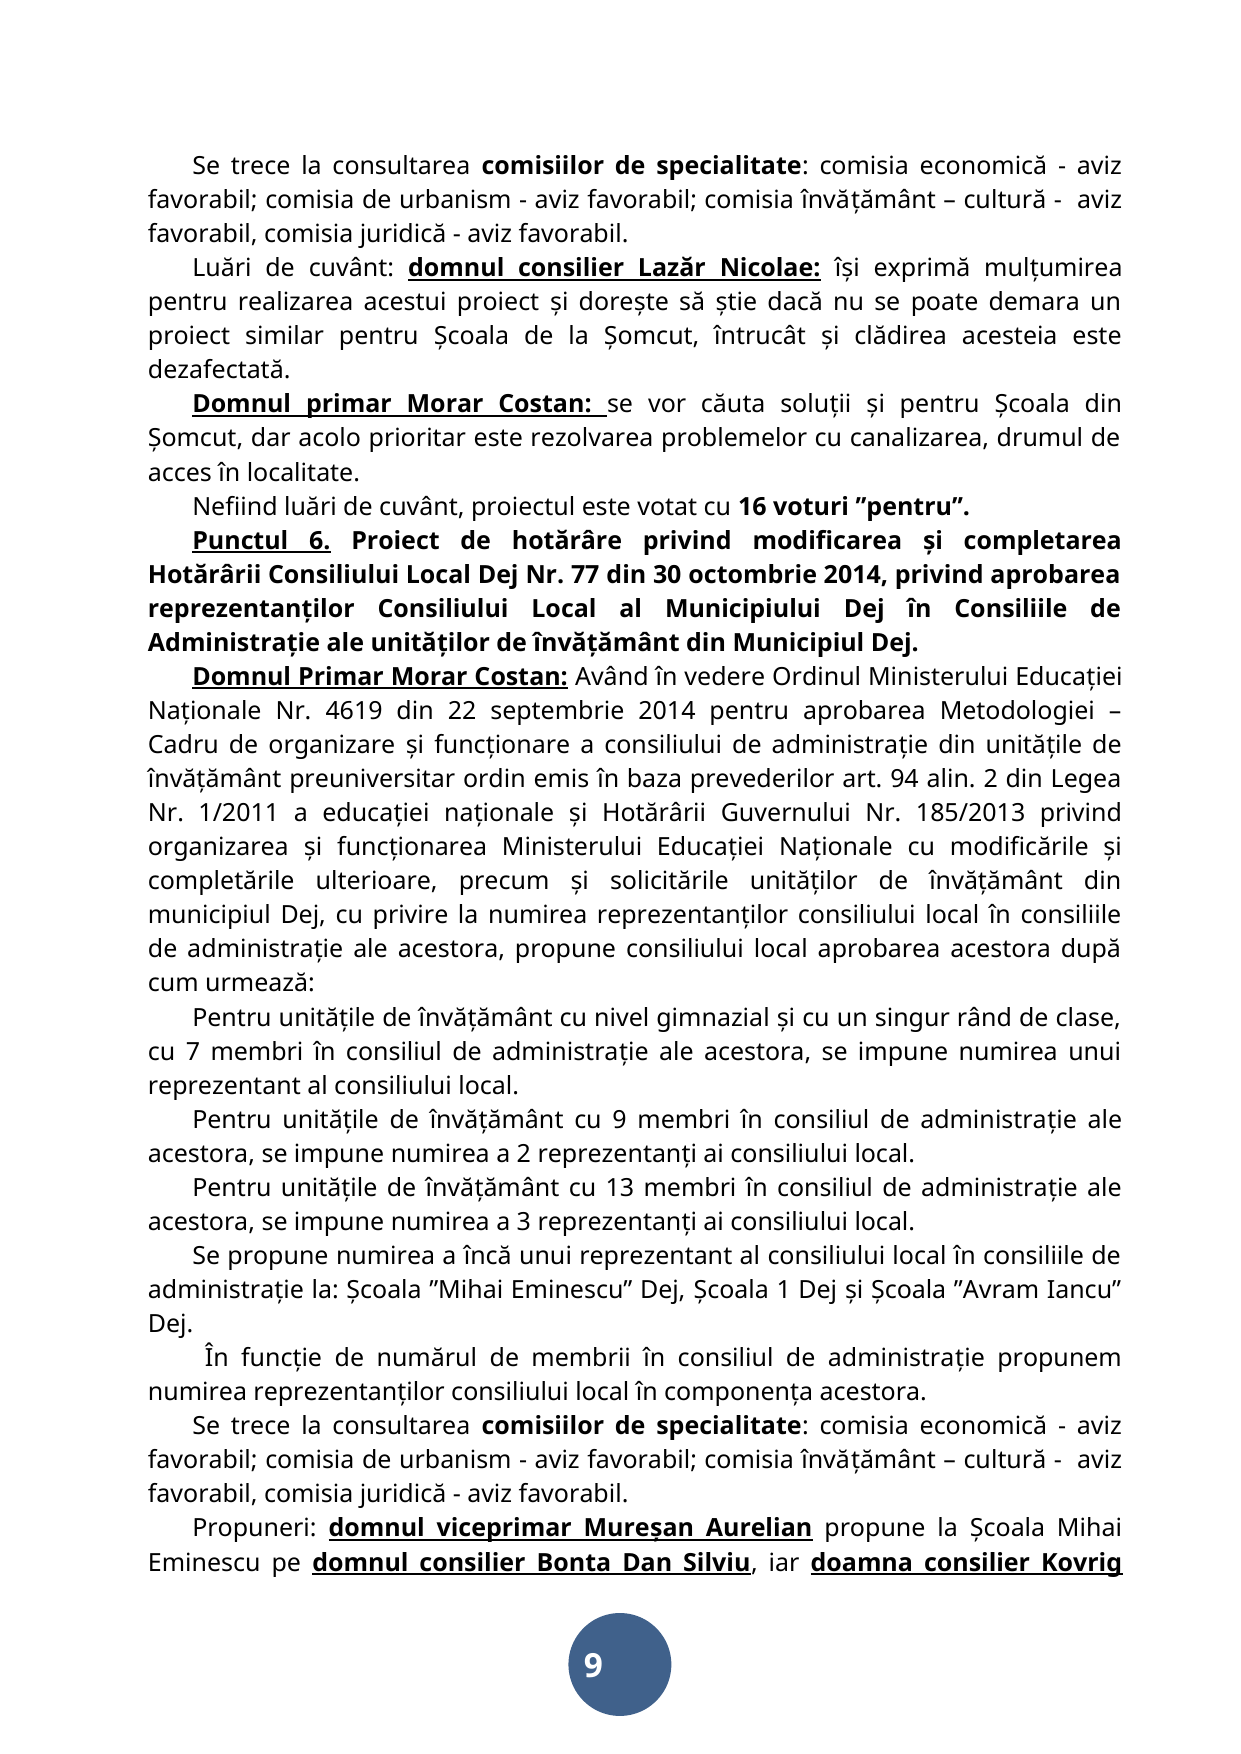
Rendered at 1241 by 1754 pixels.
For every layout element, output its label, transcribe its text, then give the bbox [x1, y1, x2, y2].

list Pentru unităţile de învățământ cu 13 membri în consiliul de administrație ale acestora, se impune numirea a 3 reprezentanţi ai consiliului local. [148, 1169, 1122, 1238]
list Se trece la consultarea comisiilor de specialitate: comisia economică - aviz favorabil; comisia de urbanism - aviz favorabil; comisia învățământ – cultură - aviz favorabil, comisia juridică - aviz favorabil. [148, 1408, 1122, 1510]
list Domnul primar Morar Costan: se vor căuta soluții și pentru Școala din Șomcut, dar acolo prioritar este rezolvarea problemelor cu canalizarea, drumul de acces în localitate. [148, 386, 1122, 488]
list Luări de cuvânt: domnul consilier Lazăr Nicolae: își exprimă mulțumirea pentru realizarea acestui proiect și dorește să știe dacă nu se poate demara un proiect similar pentru Școala de la Șomcut, întrucât și clădirea acesteia este dezafectată. [148, 250, 1122, 386]
list Pentru unităţile de învățământ cu 9 membri în consiliul de administrație ale acestora, se impune numirea a 2 reprezentanţi ai consiliului local. [148, 1101, 1122, 1169]
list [148, 1510, 1122, 1578]
list Pentru unităţile de învățământ cu nivel gimnazial şi cu un singur rând de clase, cu 7 membri în consiliul de administrație ale acestora, se impune numirea unui reprezentant al consiliului local. [148, 999, 1122, 1101]
list Punctul 6. Proiect de hotărâre privind modificarea și completarea Hotărârii Consiliului Local Dej Nr. 77 din 30 octombrie 2014, privind aprobarea reprezentanților Consiliului Local al Municipiului Dej în Consiliile de Administrație ale unităților de învățământ din Municipiul Dej. [148, 522, 1122, 658]
list Nefiind luări de cuvânt, proiectul este votat cu 16 voturi ’’pentru’’. [148, 488, 1122, 522]
list Se propune numirea a încă unui reprezentant al consiliului local în consiliile de administrație la: Școala ”Mihai Eminescu” Dej, Școala 1 Dej și Școala ”Avram Iancu” Dej. [148, 1238, 1122, 1340]
list Se trece la consultarea comisiilor de specialitate: comisia economică - aviz favorabil; comisia de urbanism - aviz favorabil; comisia învățământ – cultură - aviz favorabil, comisia juridică - aviz favorabil. [148, 148, 1122, 250]
list Domnul Primar Morar Costan: Având în vedere Ordinul Ministerului Educației Naționale Nr. 4619 din 22 septembrie 2014 pentru aprobarea Metodologiei – Cadru de organizare și funcționare a consiliului de administrație din unitățile de învățământ preuniversitar ordin emis în baza prevederilor art. 94 alin. 2 din Legea Nr. 1/2011 a educației naționale și Hotărârii Guvernului Nr. 185/2013 privind organizarea și funcționarea Ministerului Educației Naționale cu modificările şi completările ulterioare, precum şi solicitările unităţilor de învăţământ din municipiul Dej, cu privire la numirea reprezentanţilor consiliului local în consiliile de administraţie ale acestora, propune consiliului local aprobarea acestora după cum urmează: [148, 658, 1122, 999]
list În funcţie de numărul de membrii în consiliul de administrație propunem numirea reprezentanţilor consiliului local în componenţa acestora. [148, 1340, 1122, 1408]
